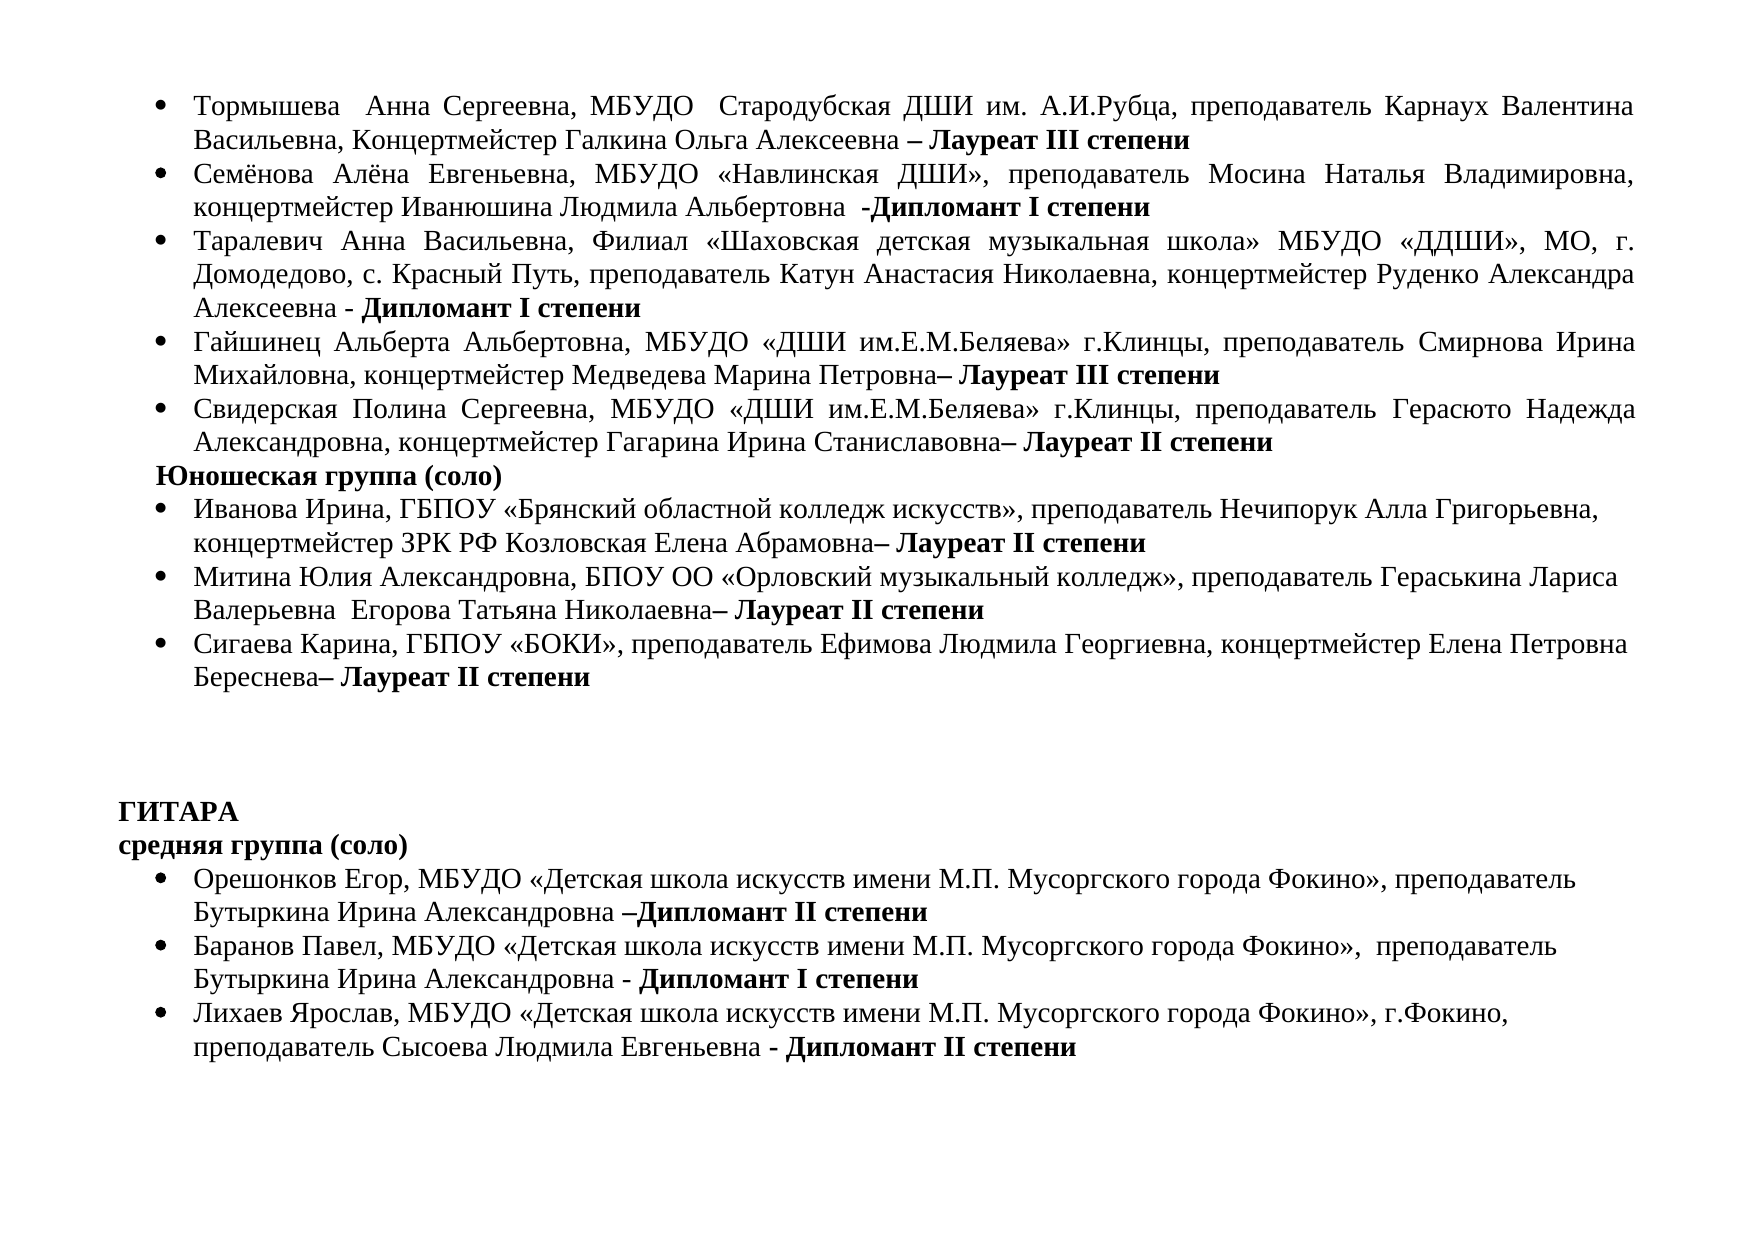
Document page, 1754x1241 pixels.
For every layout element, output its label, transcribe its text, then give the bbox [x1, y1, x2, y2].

text ГИТАРА [118, 794, 1636, 827]
text средняя группа (соло) [118, 827, 1636, 861]
list Гайшинец Альберта Альбертовна, МБУДО «ДШИ им.Е.М.Беляева» г.Клинцы, преподаватель Смирнова Ирина Михайловна, концертмейстер Медведева Марина Петровна– Лауреат III cтепени [156, 324, 1636, 391]
list Таралевич Анна Васильевна, Филиал «Шаховская детская музыкальная школа» МБУДО «ДДШИ», МО, г. Домодедово, с. Красный Путь, преподаватель Катун Анастасия Николаевна, концертмейстер Руденко Александра Алексеевна - Дипломант I степени [156, 223, 1636, 324]
list Орешонков Егор, МБУДО «Детская школа искусств имени М.П. Мусоргского города Фокино», преподаватель Бутыркина Ирина Александровна –Дипломант II степени [156, 861, 1636, 928]
list Свидерская Полина Сергеевна, МБУДО «ДШИ им.Е.М.Беляева» г.Клинцы, преподаватель Герасюто Надежда Александровна, концертмейстер Гагарина Ирина Станиславовна– Лауреат II cтепени [156, 391, 1636, 458]
text Юношеская группа (соло) [156, 458, 1636, 492]
list Семёнова Алёна Евгеньевна, МБУДО «Навлинская ДШИ», преподаватель Мосина Наталья Владимировна, концертмейстер Иванюшина Людмила Альбертовна -Дипломант I степени [156, 156, 1636, 223]
list Иванова Ирина, ГБПОУ «Брянский областной колледж искусств», преподаватель Нечипорук Алла Григорьевна, концертмейстер ЗРК РФ Козловская Елена Абрамовна– Лауреат II cтепени [156, 492, 1636, 559]
list Митина Юлия Александровна, БПОУ ОО «Орловский музыкальный колледж», преподаватель Гераськина Лариса Валерьевна Егорова Татьяна Николаевна– Лауреат II cтепени [156, 559, 1636, 626]
list Сигаева Карина, ГБПОУ «БОКИ», преподаватель Ефимова Людмила Георгиевна, концертмейстер Елена Петровна Береснева– Лауреат II cтепени [156, 626, 1636, 693]
list Тормышева Анна Сергеевна, МБУДО Стародубская ДШИ им. А.И.Рубца, преподаватель Карнаух Валентина Васильевна, Концертмейстер Галкина Ольга Алексеевна – Лауреат III cтепени [156, 88, 1636, 156]
list Лихаев Ярослав, МБУДО «Детская школа искусств имени М.П. Мусоргского города Фокино», г.Фокино, преподаватель Сысоева Людмила Евгеньевна - Дипломант II степени [156, 995, 1636, 1062]
list Баранов Павел, МБУДО «Детская школа искусств имени М.П. Мусоргского города Фокино», преподаватель Бутыркина Ирина Александровна - Дипломант I степени [156, 928, 1636, 995]
